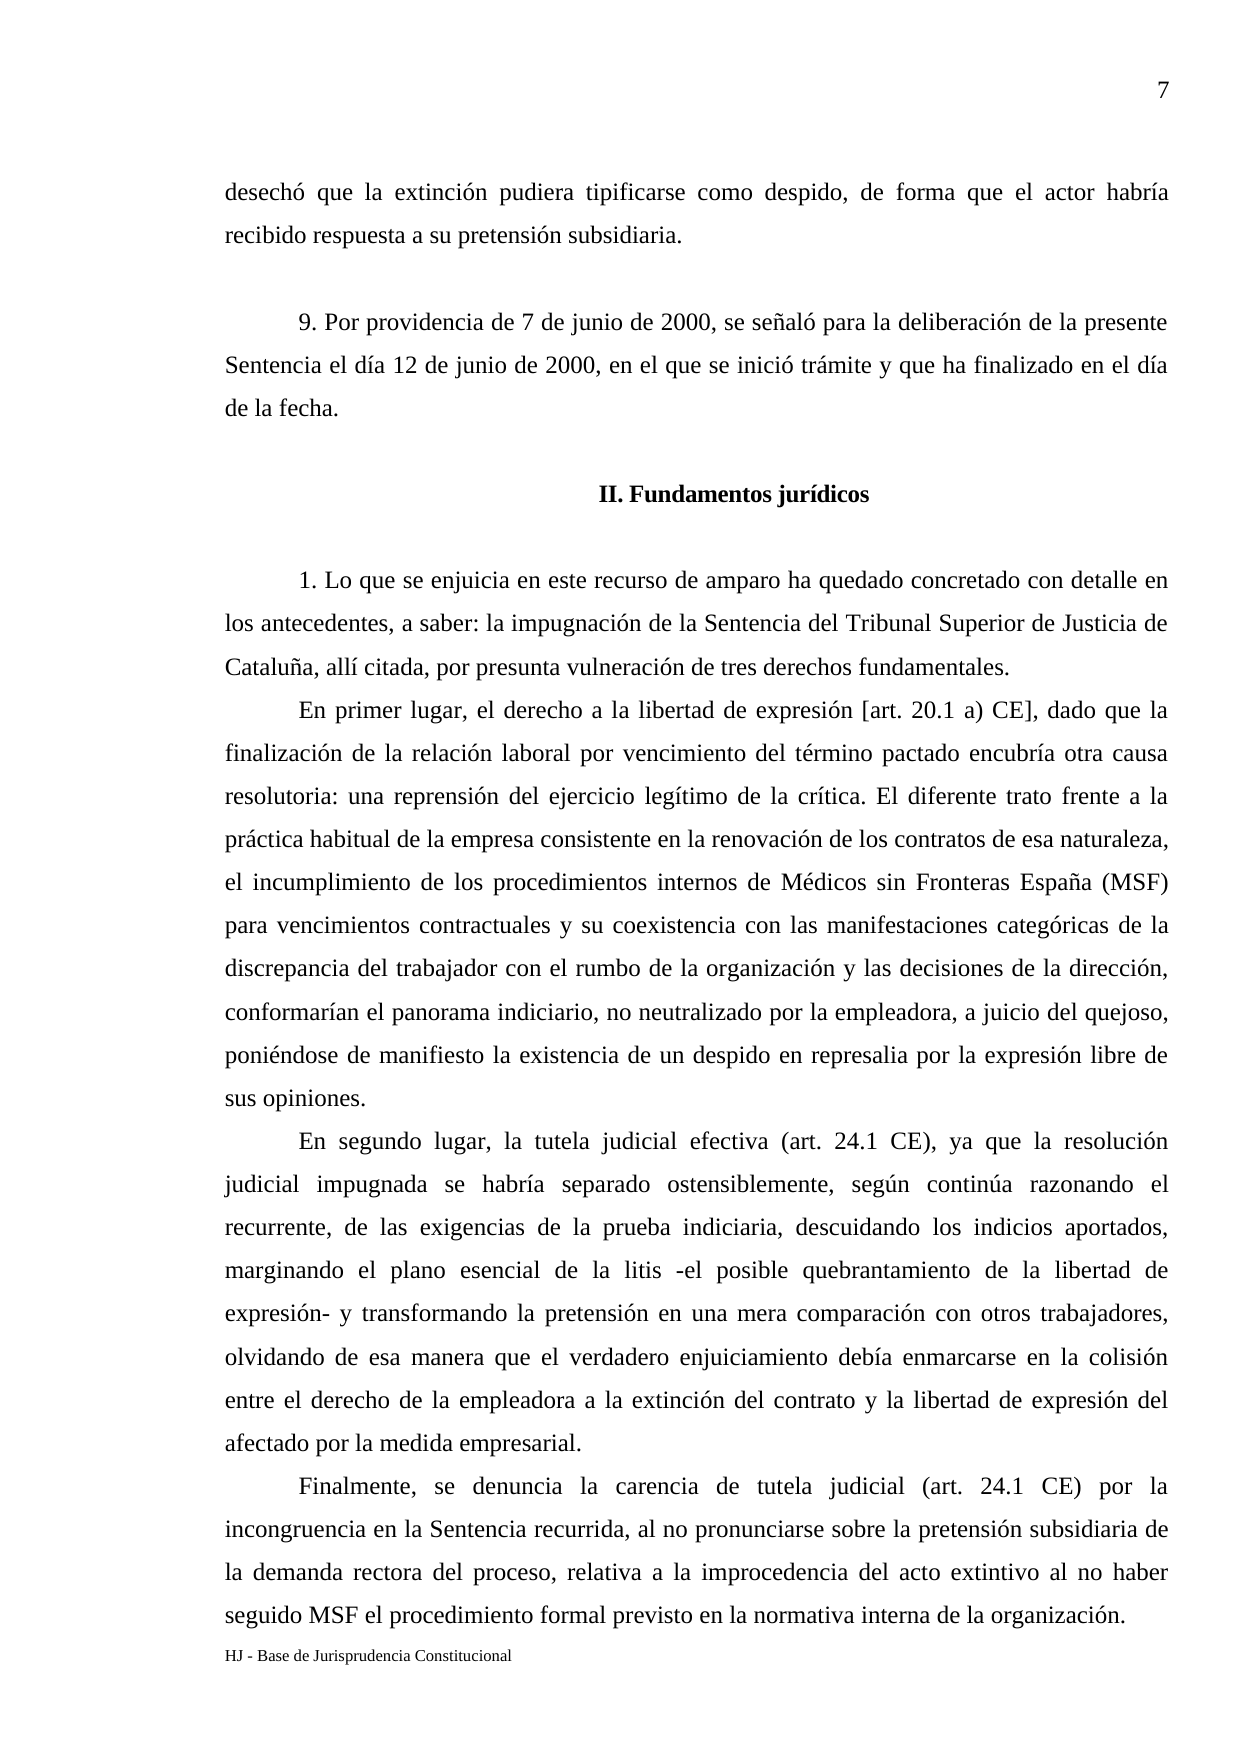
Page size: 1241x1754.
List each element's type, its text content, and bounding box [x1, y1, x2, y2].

text En primer lugar, el derecho a la libertad de expresión [art. 20.1 a) CE], dado que la finalización de la relación laboral por vencimiento del término pactado encubría otra causa resolutoria: una reprensión del ejercicio legítimo de la crítica. El diferente trato frente a la práctica habitual de la empresa consistente en la renovación de los contratos de esa naturaleza, el incumplimiento de los procedimientos internos de Médicos sin Fronteras España (MSF) para vencimientos contractuales y su coexistencia con las manifestaciones categóricas de la discrepancia del trabajador con el rumbo de la organización y las decisiones de la dirección, conformarían el panorama indiciario, no neutralizado por la empleadora, a juicio del quejoso, poniéndose de manifiesto la existencia de un despido en represalia por la expresión libre de sus opiniones. [224, 695, 1169, 1112]
text En segundo lugar, la tutela judicial efectiva (art. 24.1 CE), ya que la resolución judicial impugnada se habría separado ostensiblemente, según continúa razonando el recurrente, de las exigencias de la prueba indiciaria, descuidando los indicios aportados, marginando el plano esencial de la litis -el posible quebrantamiento de la libertad de expresión- y transformando la pretensión en una mera comparación con otros trabajadores, olvidando de esa manera que el verdadero enjuiciamiento debía enmarcarse en la colisión entre el derecho de la empleadora a la extinción del contrato y la libertad de expresión del afectado por la medida empresarial. [224, 1126, 1169, 1457]
subtitle II. Fundamentos jurídicos [224, 479, 1169, 508]
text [224, 177, 1169, 249]
text Finalmente, se denuncia la carencia de tutela judicial (art. 24.1 CE) por la incongruencia en la Sentencia recurrida, al no pronunciarse sobre la pretensión subsidiaria de la demanda rectora del proceso, relativa a la improcedencia del acto extintivo al no haber seguido MSF el procedimiento formal previsto en la normativa interna de la organización. [224, 1471, 1169, 1629]
text 1. Lo que se enjuicia en este recurso de amparo ha quedado concretado con detalle en los antecedentes, a saber: la impugnación de la Sentencia del Tribunal Superior de Justicia de Cataluña, allí citada, por presunta vulneración de tres derechos fundamentales. [224, 565, 1169, 680]
text 9. Por providencia de 7 de junio de 2000, se señaló para la deliberación de la presente Sentencia el día 12 de junio de 2000, en el que se inició trámite y que ha finalizado en el día de la fecha. [224, 307, 1169, 422]
